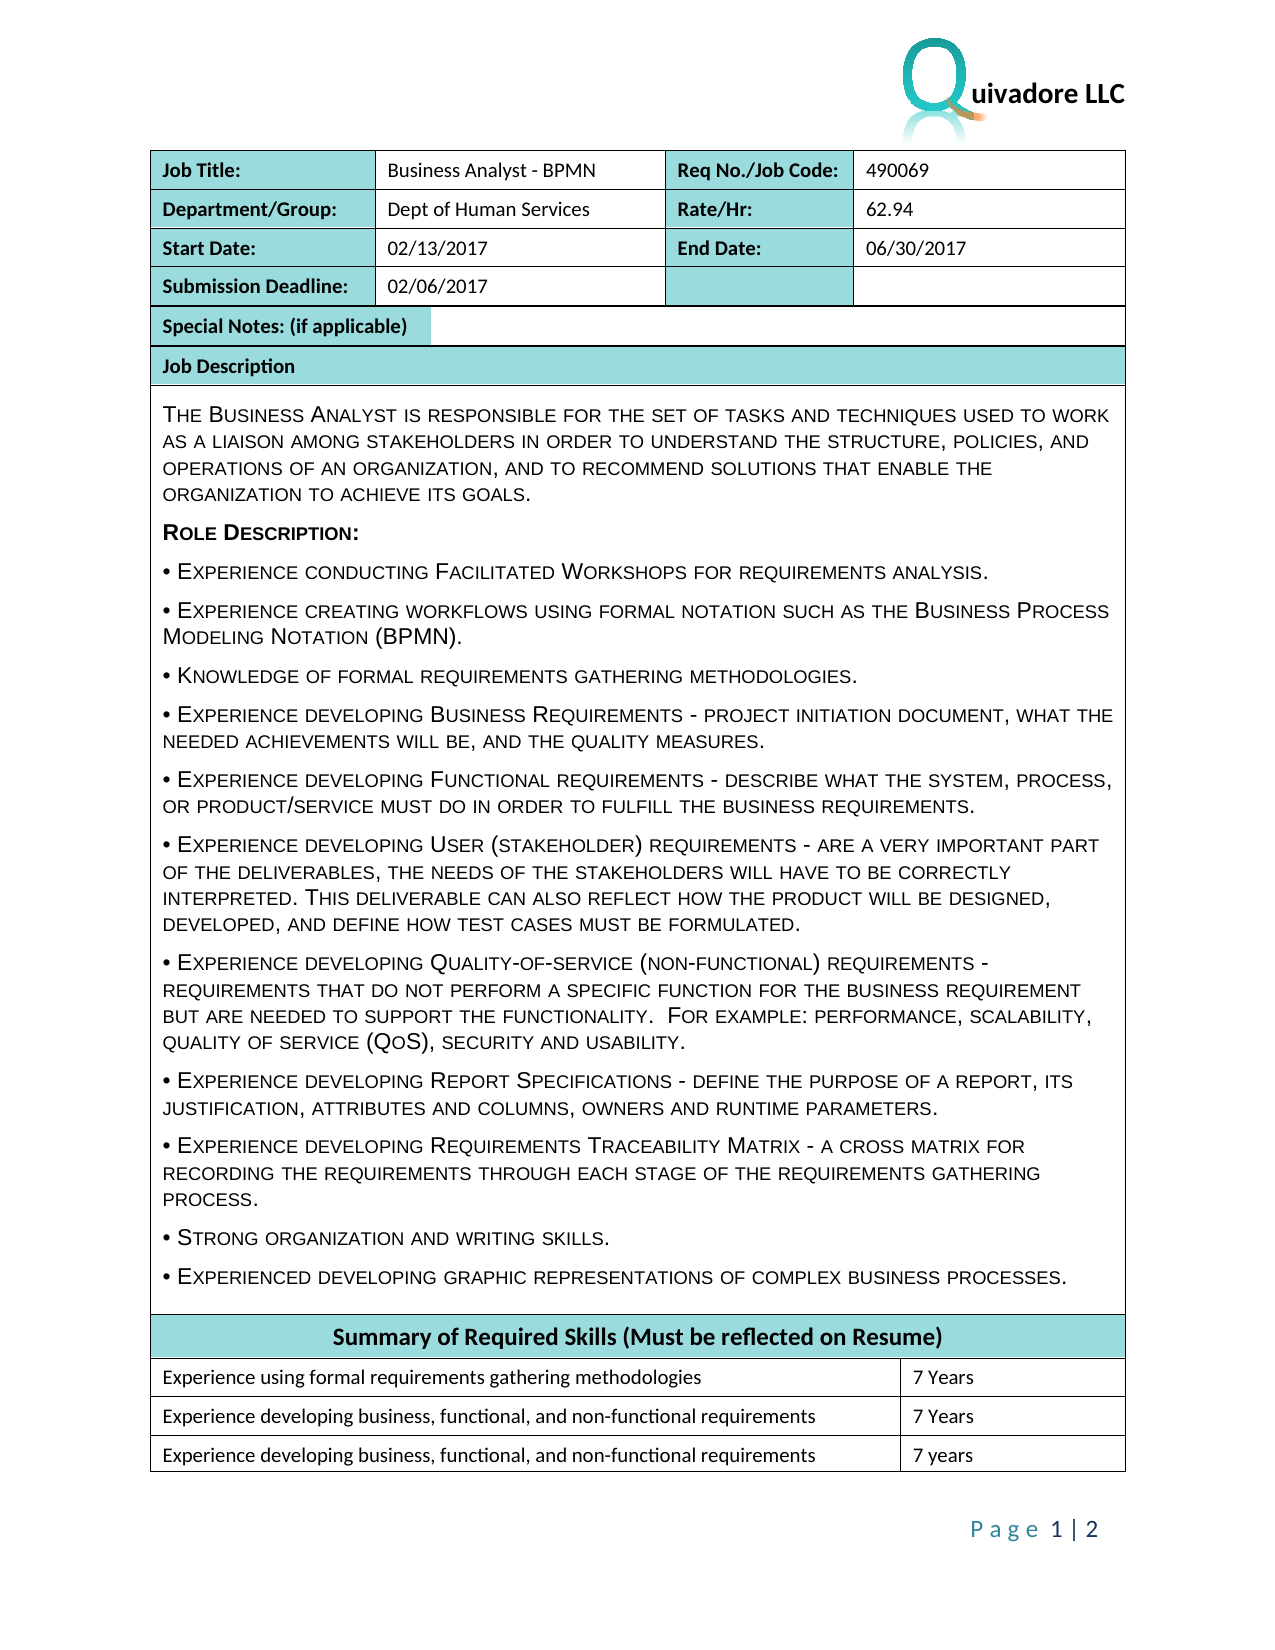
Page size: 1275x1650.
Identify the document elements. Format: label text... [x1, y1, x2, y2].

table_cell Experience developing business, functional, and non-functional requirements [151, 1436, 900, 1471]
table_cell Submission Deadline: [151, 267, 375, 305]
table_cell 7 years [901, 1436, 1125, 1471]
table_cell 02/13/2017 [376, 229, 665, 266]
table_cell [666, 267, 853, 305]
table_header Summary of Required Skills (Must be reflected on Resume) [151, 1315, 1125, 1357]
table_cell 06/30/2017 [854, 229, 1125, 266]
table_cell Rate/Hr: [666, 190, 853, 227]
table_header [151, 347, 1125, 384]
table_header : [151, 151, 375, 189]
table_cell [854, 267, 1125, 305]
picture [892, 23, 993, 144]
table_cell 7 Years [901, 1397, 1125, 1435]
table_cell : [151, 190, 375, 227]
table_cell Start Date: [151, 229, 375, 266]
table_cell Experience using formal requirements gathering methodologies [151, 1359, 900, 1396]
table_header Business Analyst - BPMN [376, 151, 665, 189]
table_header Special Notes: (if applicable) [151, 307, 431, 345]
table_cell Dept of Human Services [376, 190, 665, 227]
table_header [431, 307, 1125, 345]
table_cell 02/06/2017 [376, 267, 665, 305]
table_cell The Business Analyst is responsible for the set of tasks and techniques used to work as a liaison among stakeholders in order to understand the structure, policies, and operations of an organization, and to recommend solutions that enable the organization to achieve its goals. Role Description: • Experience conducting Facilitated Workshops for requirements analysis. • Experience creating workflows using formal notation such as the Business Process Modeling Notation (BPMN). • Knowledge of formal requirements gathering methodologies. • Experience developing Business Requirements - project initiation document, what the needed achievements will be, and the quality measures. • Experience developing Functional requirements - describe what the system, process, or product/service must do in order to fulfill the business requirements. • Experience developing User (stakeholder) requirements - are a very important part of the deliverables, the needs of the stakeholders will have to be correctly interpreted. This deliverable can also reflect how the product will be designed, developed, and define how test cases must be formulated. • Experience developing Quality-of-service (non-functional) requirements - requirements that do not perform a specific function for the business requirement but are needed to support the functionality. For example: performance, scalability, quality of service (QoS), security and usability. • Experience developing Report Specifications - define the purpose of a report, its justification, attributes and columns, owners and runtime parameters. • Experience developing Requirements Traceability Matrix - a cross matrix for recording the requirements through each stage of the requirements gathering process. • Strong organization and writing skills. • Experienced developing graphic representations of complex business processes. [151, 386, 1125, 1313]
table_cell 7 Years [901, 1359, 1125, 1396]
table_cell End Date: [666, 229, 853, 266]
table_header 490069 [854, 151, 1125, 189]
table_cell Experience developing business, functional, and non-functional requirements [151, 1397, 900, 1435]
table_header Req No./Job Code: [666, 151, 853, 189]
table_cell 62.94 [854, 190, 1125, 227]
